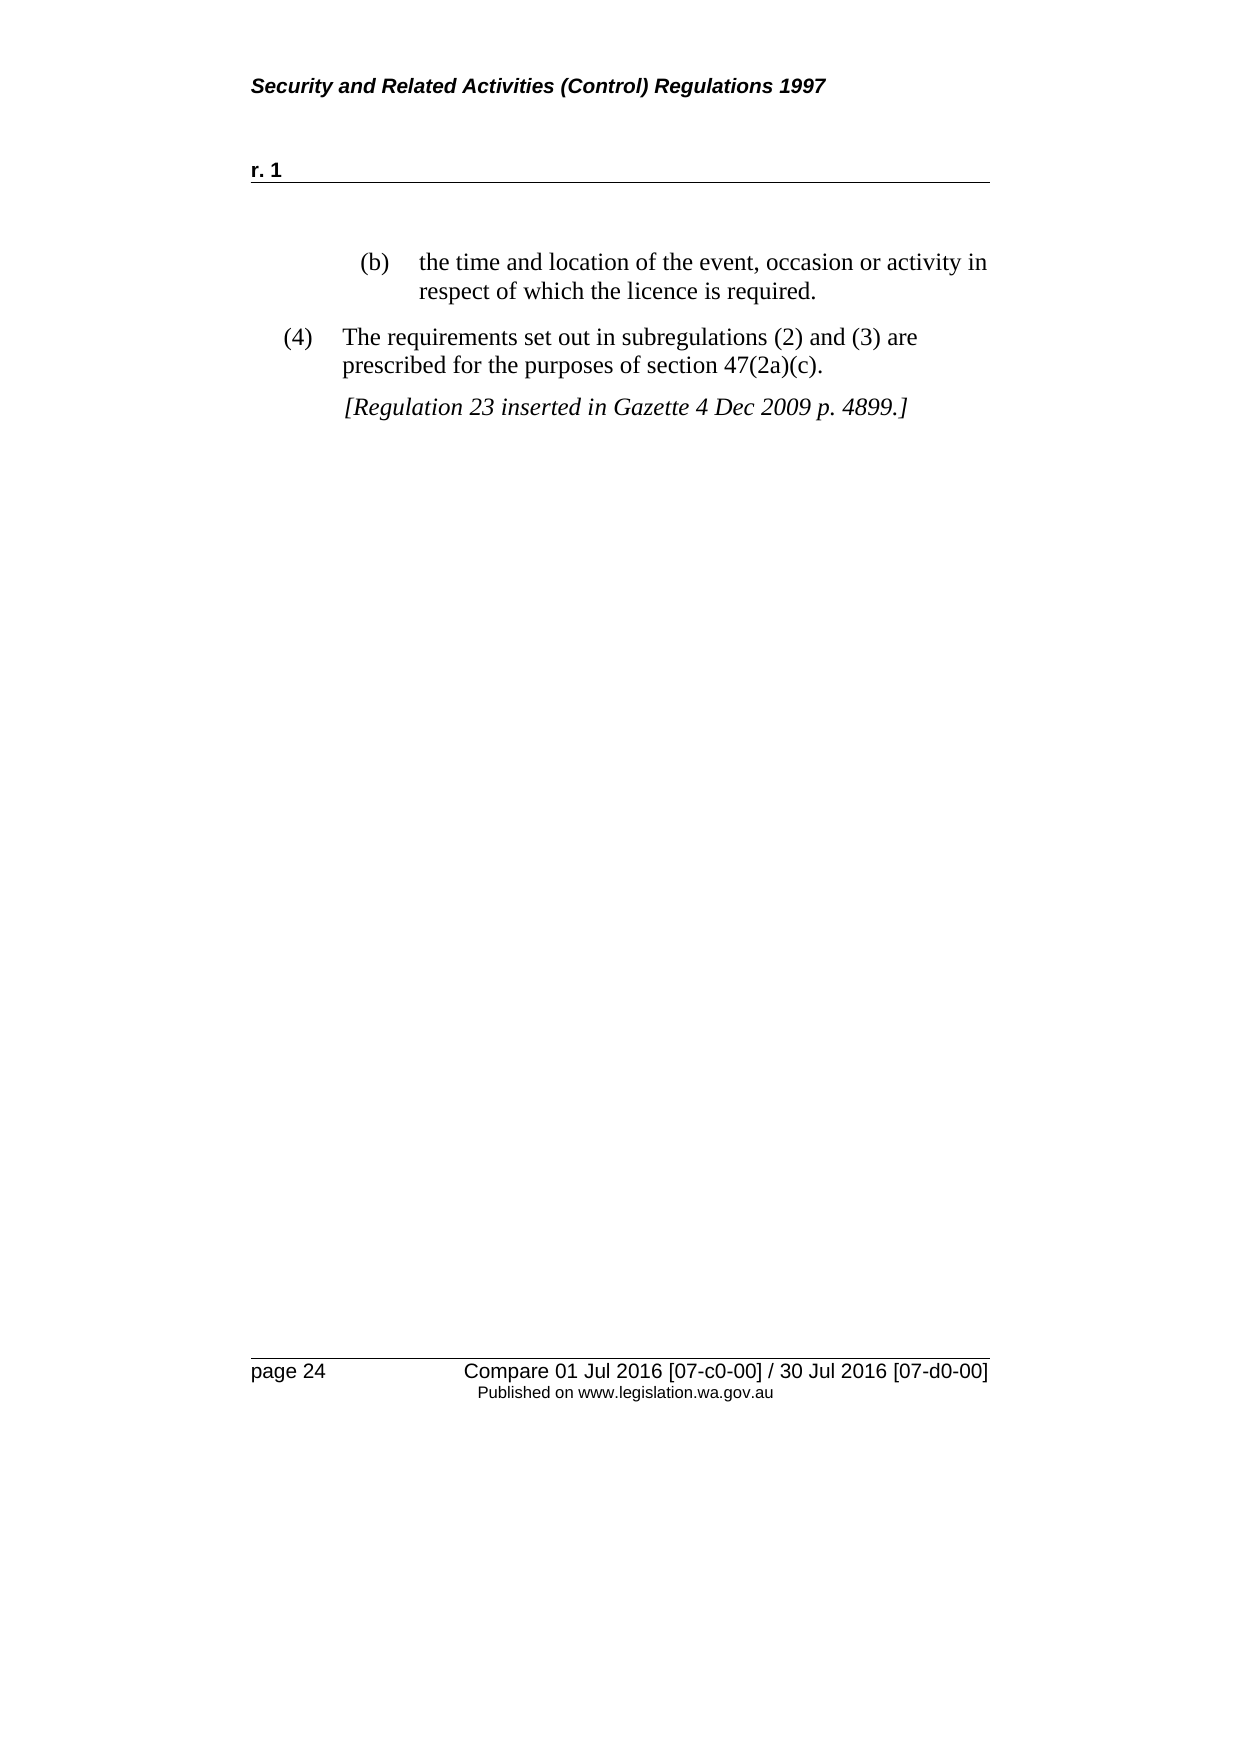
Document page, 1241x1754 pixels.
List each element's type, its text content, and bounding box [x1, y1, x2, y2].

text (b) the time and location of the event, occasion or activity in respect of which the licence is required. [251, 247, 990, 305]
text (4) The requirements set out in subregulations (2) and (3) are prescribed for the purposes of section 47(2a)(c). [251, 322, 990, 379]
text [Regulation 23 inserted in Gazette 4 Dec 2009 p. 4899.] [251, 392, 990, 420]
